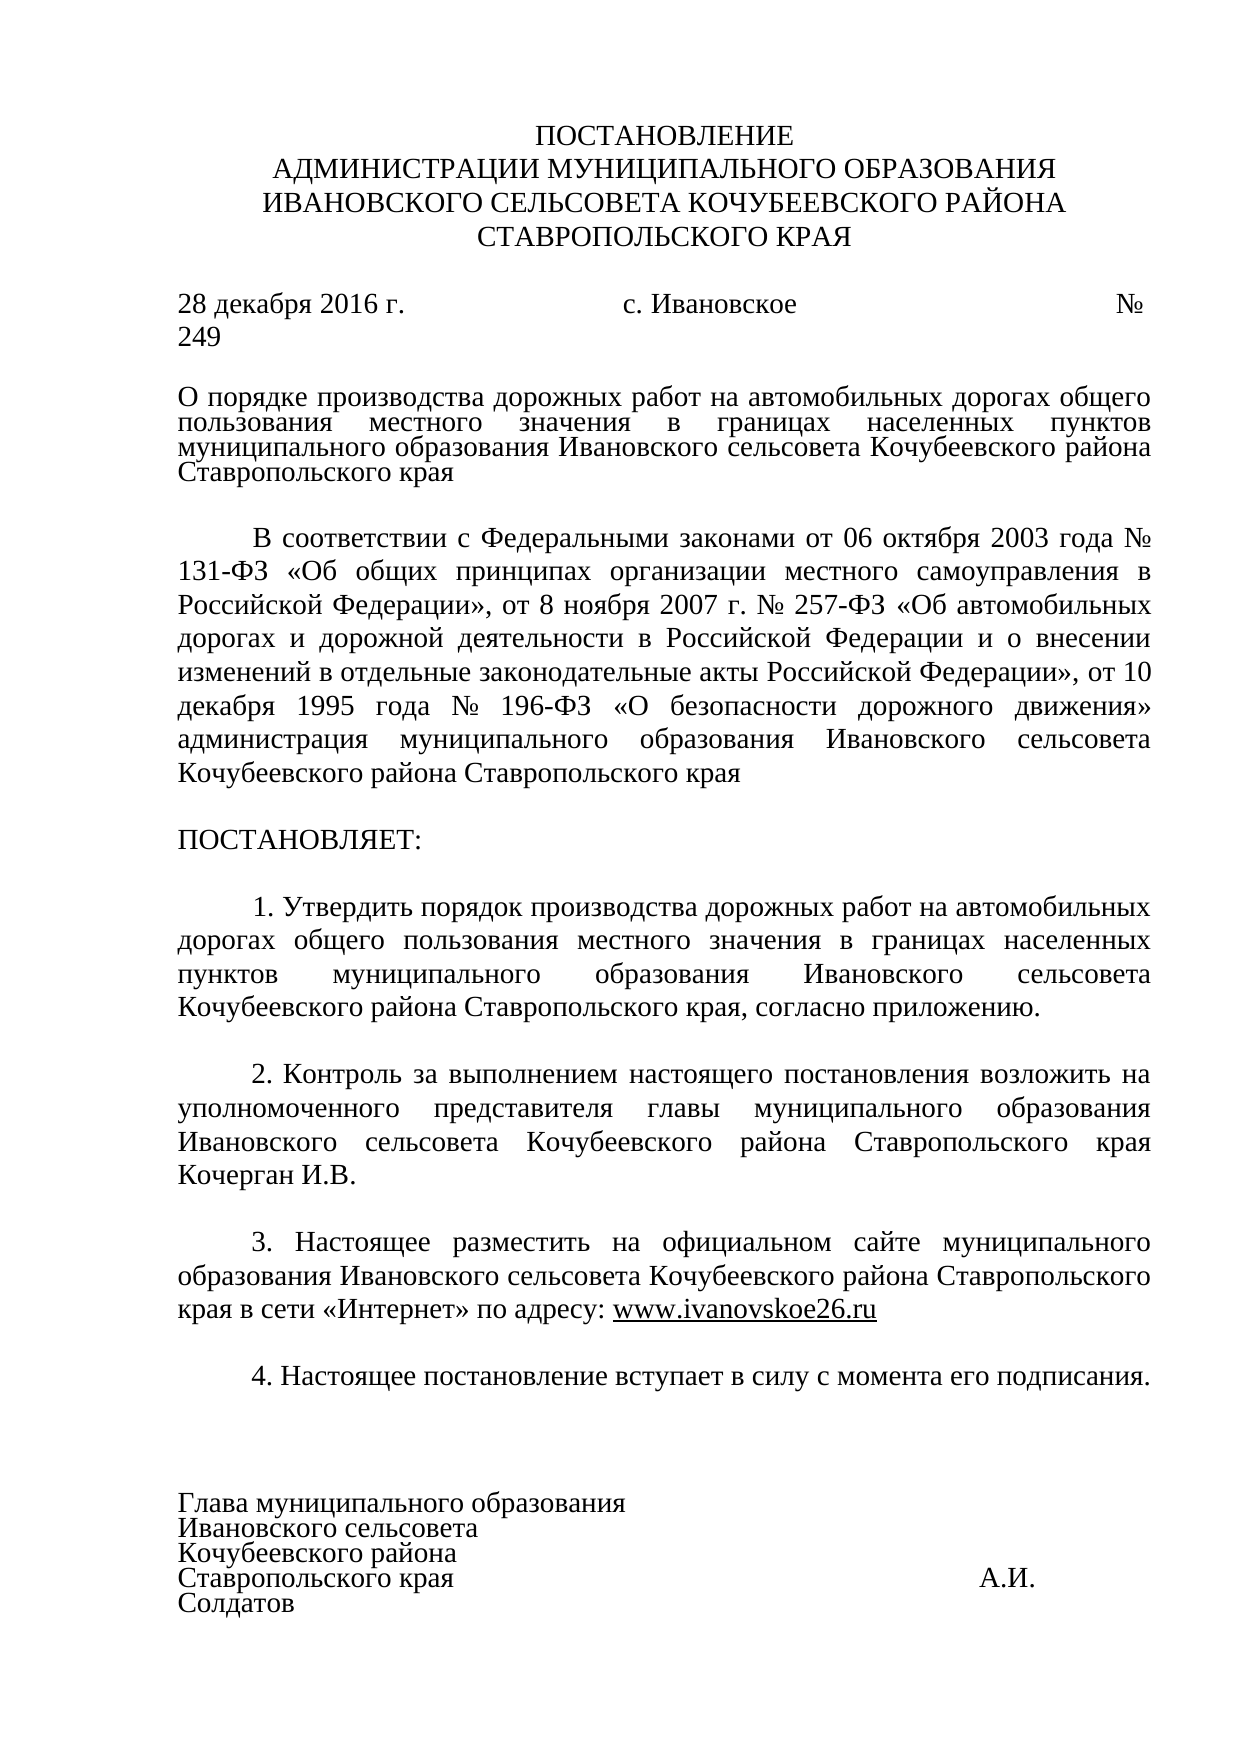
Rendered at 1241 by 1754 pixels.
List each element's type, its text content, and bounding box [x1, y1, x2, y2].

text 2. Контроль за выполнением настоящего постановления возложить на уполномоченного представителя главы муниципального образования Ивановского сельсовета Кочубеевского района Ставропольского края Кочерган И.В. [177, 1057, 1152, 1191]
text О порядке производства дорожных работ на автомобильных дорогах общего пользования местного значения в границах населенных пунктов муниципального образования Ивановского сельсовета Кочубеевского района Ставропольского края [177, 386, 1152, 486]
text ПОСТАНОВЛЕНИЕ [177, 118, 1152, 152]
text Ивановского сельсовета [177, 1518, 1152, 1543]
text В соответствии с Федеральными законами от 06 октября 2003 года № 131-ФЗ «Об общих принципах организации местного самоуправления в Российской Федерации», от 8 ноября . № 257-ФЗ «Об автомобильных дорогах и дорожной деятельности в Российской Федерации и о внесении изменений в отдельные законодательные акты Российской Федерации», от 10 декабря 1995 года № 196-ФЗ «О безопасности дорожного движения» администрация муниципального образования Ивановского сельсовета Кочубеевского района Ставропольского края [177, 520, 1152, 788]
text 3. Настоящее разместить на официальном сайте муниципального образования Ивановского сельсовета Кочубеевского района Ставропольского края в сети «Интернет» по адресу: www.ivanovskoe26.ru [177, 1224, 1152, 1325]
text ПОСТАНОВЛЯЕТ: [177, 822, 1152, 855]
text 28 декабря 2016 г. с. Ивановское № 249 [177, 286, 1152, 353]
text Кочубеевского района [177, 1543, 1152, 1568]
text АДМИНИСТРАЦИИ МУНИЦИПАЛЬНОГО ОБРАЗОВАНИЯ ИВАНОВСКОГО СЕЛЬСОВЕТА КОЧУБЕЕВСКОГО РАЙОНА СТАВРОПОЛЬСКОГО КРАЯ [177, 152, 1152, 252]
text Ставропольского края А.И. Солдатов [177, 1568, 1152, 1618]
text 1. Утвердить порядок производства дорожных работ на автомобильных дорогах общего пользования местного значения в границах населенных пунктов муниципального образования Ивановского сельсовета Кочубеевского района Ставропольского края, согласно приложению. [177, 889, 1152, 1023]
text 4. Настоящее постановление вступает в силу с момента его подписания. [177, 1358, 1152, 1392]
text Глава муниципального образования [177, 1493, 1152, 1518]
